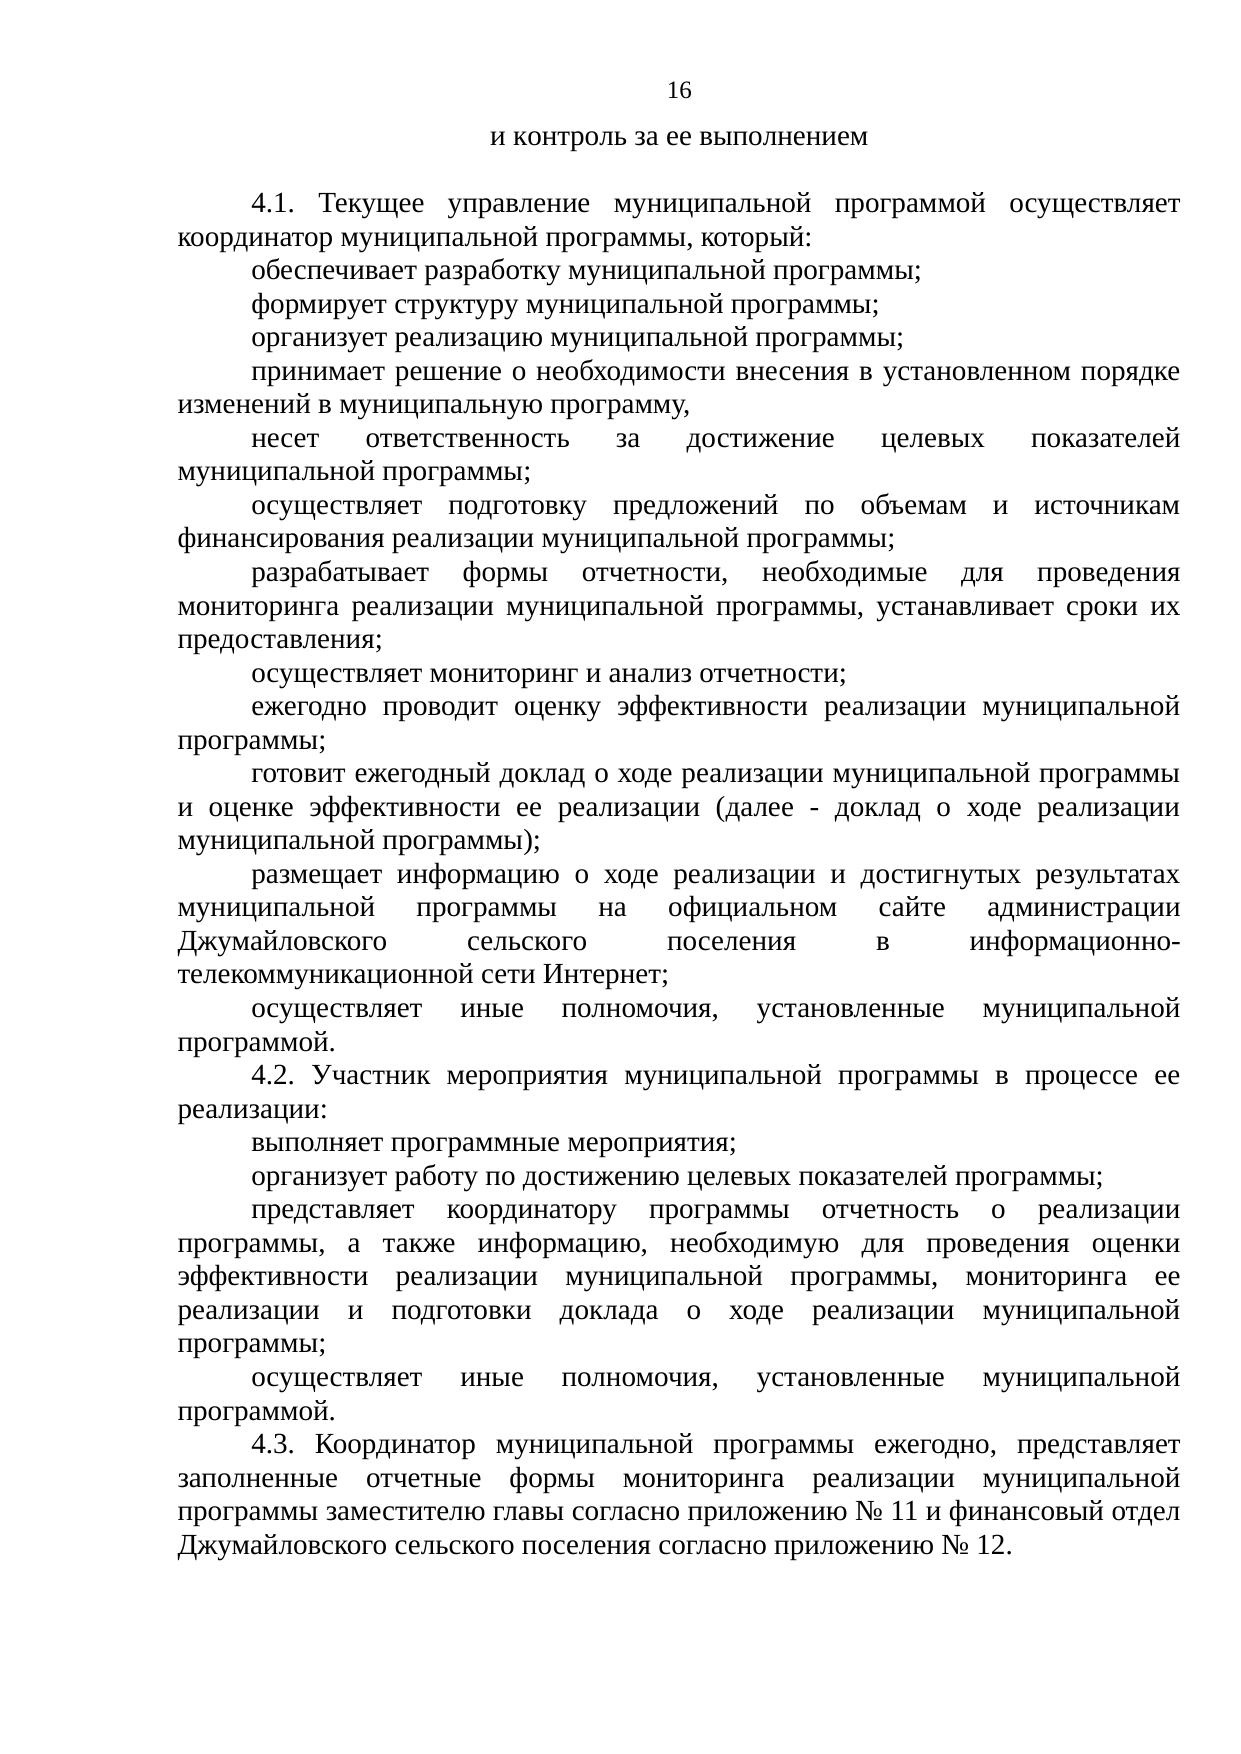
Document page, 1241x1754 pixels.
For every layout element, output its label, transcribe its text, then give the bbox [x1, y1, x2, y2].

text организует работу по достижению целевых показателей программы; [177, 1158, 1181, 1191]
text выполняет программные мероприятия; [177, 1124, 1181, 1158]
text представляет координатору программы отчетность о реализации программы, а также информацию, необходимую для проведения оценки эффективности реализации муниципальной программы, мониторинга ее реализации и подготовки доклада о ходе реализации муниципальной программы; [177, 1191, 1181, 1359]
text 4.3. Координатор муниципальной программы ежегодно, представляет заполненные отчетные формы мониторинга реализации муниципальной программы заместителю главы согласно приложению № 11 и финансовый отдел Джумайловского сельского поселения согласно приложению № 12. [177, 1426, 1181, 1560]
text принимает решение о необходимости внесения в установленном порядке изменений в муниципальную программу, [177, 353, 1181, 420]
text осуществляет иные полномочия, установленные муниципальной программой. [177, 990, 1181, 1057]
text организует реализацию муниципальной программы; [177, 319, 1181, 353]
text и контроль за ее выполнением [177, 118, 1181, 152]
text 4.1. Текущее управление муниципальной программой осуществляет координатор муниципальной программы, который: [177, 185, 1181, 252]
text осуществляет иные полномочия, установленные муниципальной программой. [177, 1359, 1181, 1426]
text готовит ежегодный доклад о ходе реализации муниципальной программы и оценке эффективности ее реализации (далее - доклад о ходе реализации муниципальной программы); [177, 755, 1181, 856]
text несет ответственность за достижение целевых показателей муниципальной программы; [177, 420, 1181, 487]
text обеспечивает разработку муниципальной программы; [177, 252, 1181, 286]
text формирует структуру муниципальной программы; [177, 286, 1181, 319]
text разрабатывает формы отчетности, необходимые для проведения мониторинга реализации муниципальной программы, устанавливает сроки их предоставления; [177, 554, 1181, 655]
text размещает информацию о ходе реализации и достигнутых результатах муниципальной программы на официальном сайте администрации Джумайловского сельского поселения в информационно-телекоммуникационной сети Интернет; [177, 856, 1181, 990]
text осуществляет мониторинг и анализ отчетности; [177, 655, 1181, 688]
text 4.2. Участник мероприятия муниципальной программы в процессе ее реализации: [177, 1057, 1181, 1124]
text осуществляет подготовку предложений по объемам и источникам финансирования реализации муниципальной программы; [177, 487, 1181, 554]
text ежегодно проводит оценку эффективности реализации муниципальной программы; [177, 688, 1181, 755]
